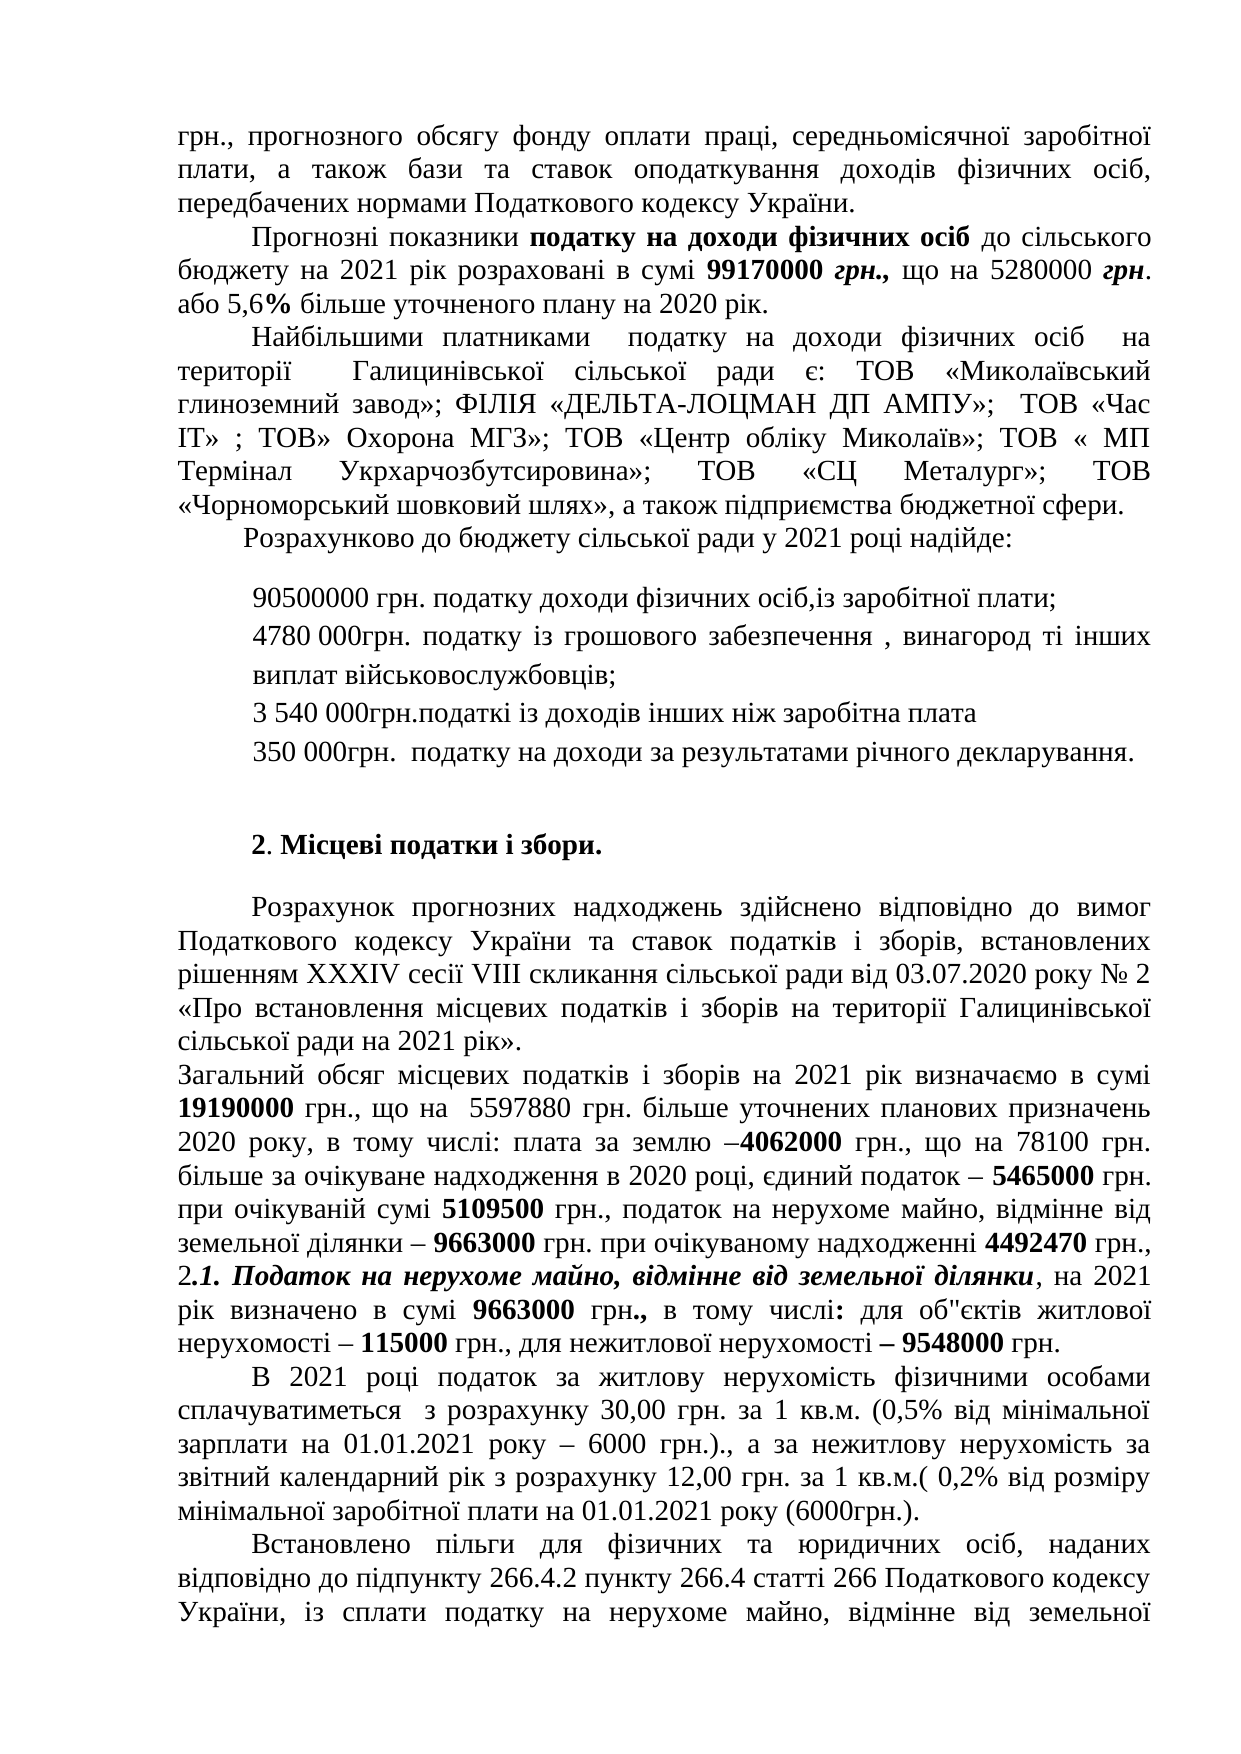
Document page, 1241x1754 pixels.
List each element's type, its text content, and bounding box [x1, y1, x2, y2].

list 4780 000грн. податку із грошового забезпечення , винагород ті інших виплат військовослужбовців; [252, 618, 1152, 691]
list 350 000грн. податку на доходи за результатами річного декларування. [252, 734, 1152, 768]
text Найбільшими платниками податку на доходи фізичних осіб на території Галицинівської сільської ради є: ТОВ «Миколаївський глиноземний завод»; ФІЛІЯ «ДЕЛЬТА-ЛОЦМАН ДП АМПУ»; ТОВ «Час IT» ; ТОВ» Охорона МГЗ»; ТОВ «Центр обліку Миколаїв»; ТОВ « МП Термінал Укрхарчозбутсировина»; ТОВ «СЦ Металург»; ТОВ «Чорноморський шовковий шлях», а також підприємства бюджетної сфери. [177, 319, 1152, 521]
text В 2021 році податок за житлову нерухомість фізичними особами сплачуватиметься з розрахунку 30,00 грн. за 1 кв.м. (0,5% від мінімальної зарплати на 01.01.2021 року – 6000 грн.)., а за нежитлову нерухомість за звітний календарний рік з розрахунку 12,00 грн. за 1 кв.м.( 0,2% від розміру мінімальної заробітної плати на 01.01.2021 року (6000грн.). [177, 1359, 1152, 1527]
text Прогнозні показники податку на доходи фізичних осіб до сільського бюджету на 2021 рік розраховані в сумі 99170000 грн., що на 5280000 грн. або 5,6% більше уточненого плану на 2020 рік. [177, 219, 1152, 319]
text Загальний обсяг місцевих податків і зборів на 2021 рік визначаємо в сумі 19190000 грн., що на 5597880 грн. більше уточнених планових призначень 2020 року, в тому числі: плата за землю –4062000 грн., що на 78100 грн. більше за очікуване надходження в 2020 році, єдиний податок – 5465000 грн. при очікуваній сумі 5109500 грн., податок на нерухоме майно, відмінне від земельної ділянки – 9663000 грн. при очікуваному надходженні 4492470 грн., 2.1. Податок на нерухоме майно, відмінне від земельної ділянки, на 2021 рік визначено в сумі 9663000 грн., в тому числі: для об"єктів житлової нерухомості – 115000 грн., для нежитлової нерухомості – 9548000 грн. [177, 1057, 1152, 1359]
list 3 540 000грн.податкі із доходів інших ніж заробітна плата [252, 696, 1152, 729]
list 90500000 грн. податку доходи фізичних осіб,із заробітної плати; [252, 580, 1152, 613]
text 2. Місцеві податки і збори. [177, 827, 1152, 861]
text Розрахунок прогнозних надходжень здійснено відповідно до вимог Податкового кодексу України та ставок податків і зборів, встановлених рішенням XХXIV сесії VIII скликання сільської ради від 03.07.2020 року № 2 «Про встановлення місцевих податків і зборів на території Галицинівської сільської ради на 2021 рік». [177, 889, 1152, 1057]
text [177, 118, 1152, 219]
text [177, 1527, 1152, 1627]
text Розрахунково до бюджету сільської ради у 2021 році надійде: [177, 521, 1152, 554]
